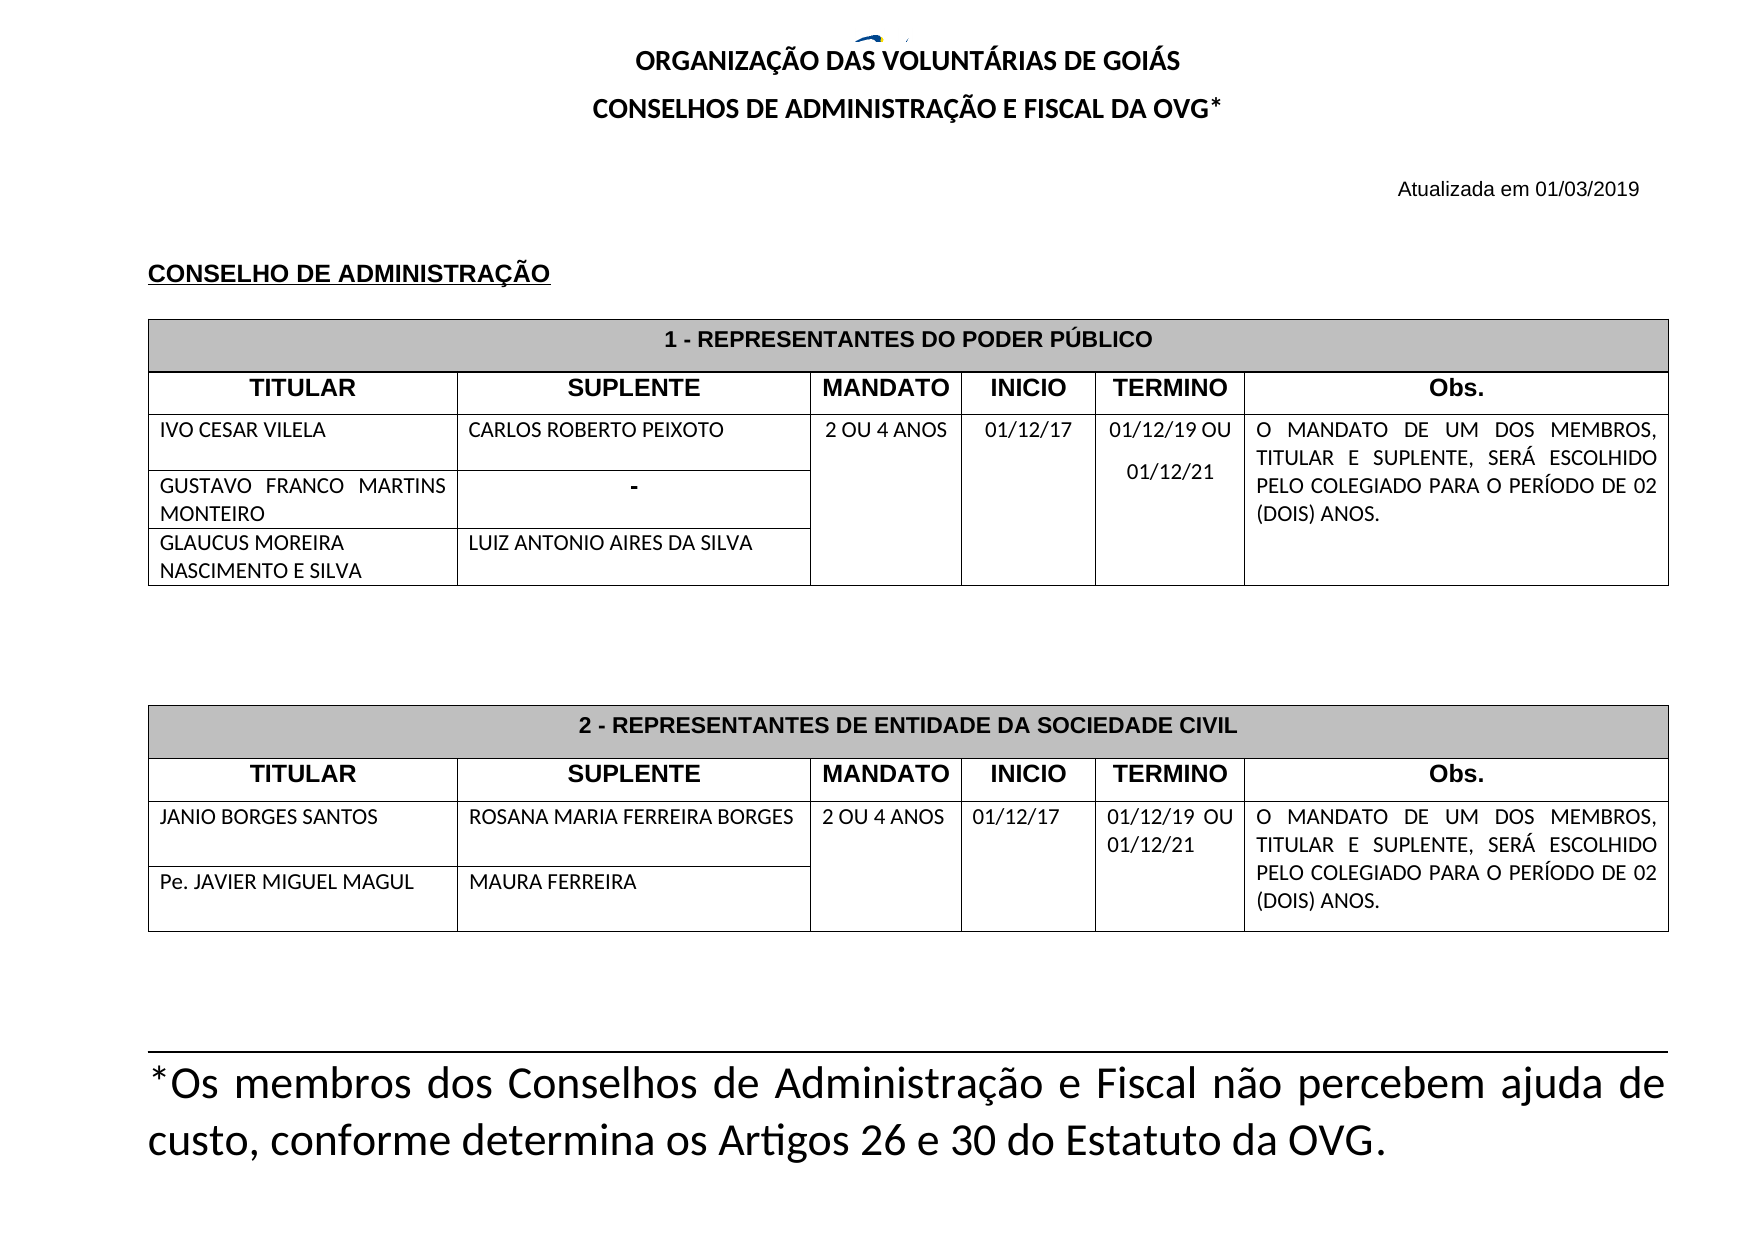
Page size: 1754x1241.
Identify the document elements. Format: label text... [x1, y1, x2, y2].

table_cell INICIO [962, 759, 1095, 801]
table_cell 2 OU 4 ANOS [811, 802, 961, 931]
table_cell TITULAR [149, 759, 457, 801]
text Atualizada em 01/03/2019 [148, 177, 1668, 201]
table_cell CARLOS ROBERTO PEIXOTO [458, 415, 810, 470]
table_cell 01/12/17 [962, 415, 1095, 584]
table_cell TERMINO [1096, 373, 1244, 414]
table_cell Pe. JAVIER MIGUEL MAGUL [149, 867, 457, 931]
table_cell 01/12/17 [962, 802, 1095, 931]
picture [841, 28, 913, 42]
table_cell INICIO [962, 373, 1095, 414]
table_cell O MANDATO DE UM DOS MEMBROS, TITULAR E SUPLENTE, SERÁ ESCOLHIDO PELO COLEGIADO PARA O PERÍODO DE 02 (DOIS) ANOS. [1245, 415, 1668, 584]
table_cell TERMINO [1096, 759, 1244, 801]
table_cell 01/12/19 OU 01/12/21 [1096, 415, 1244, 584]
table_cell TITULAR [149, 373, 457, 414]
table_cell Obs. [1245, 373, 1668, 414]
table_cell MAURA FERREIRA [458, 867, 810, 931]
table_cell 2 OU 4 ANOS [811, 415, 961, 584]
table_cell LUIZ ANTONIO AIRES DA SILVA [458, 529, 810, 584]
table_cell GUSTAVO FRANCO MARTINS MONTEIRO [149, 471, 457, 527]
table_cell O MANDATO DE UM DOS MEMBROS, TITULAR E SUPLENTE, SERÁ ESCOLHIDO PELO COLEGIADO PARA O PERÍODO DE 02 (DOIS) ANOS. [1245, 802, 1668, 931]
table_header 1 - REPRESENTANTES DO PODER PÚBLICO [149, 320, 1668, 371]
table_cell SUPLENTE [458, 373, 810, 414]
table_cell - [458, 471, 810, 527]
table_cell IVO CESAR VILELA [149, 415, 457, 470]
table_cell GLAUCUS MOREIRA NASCIMENTO E SILVA [149, 529, 457, 584]
table_cell 01/12/19 OU 01/12/21 [1096, 802, 1244, 931]
table_header 2 - REPRESENTANTES DE ENTIDADE DA SOCIEDADE CIVIL [149, 706, 1668, 758]
table_cell Obs. [1245, 759, 1668, 801]
text CONSELHO DE ADMINISTRAÇÃO [148, 259, 1668, 287]
table_cell MANDATO [811, 373, 961, 414]
table_cell JANIO BORGES SANTOS [149, 802, 457, 866]
table_cell MANDATO [811, 759, 961, 801]
table_cell ROSANA MARIA FERREIRA BORGES [458, 802, 810, 866]
table_cell SUPLENTE [458, 759, 810, 801]
